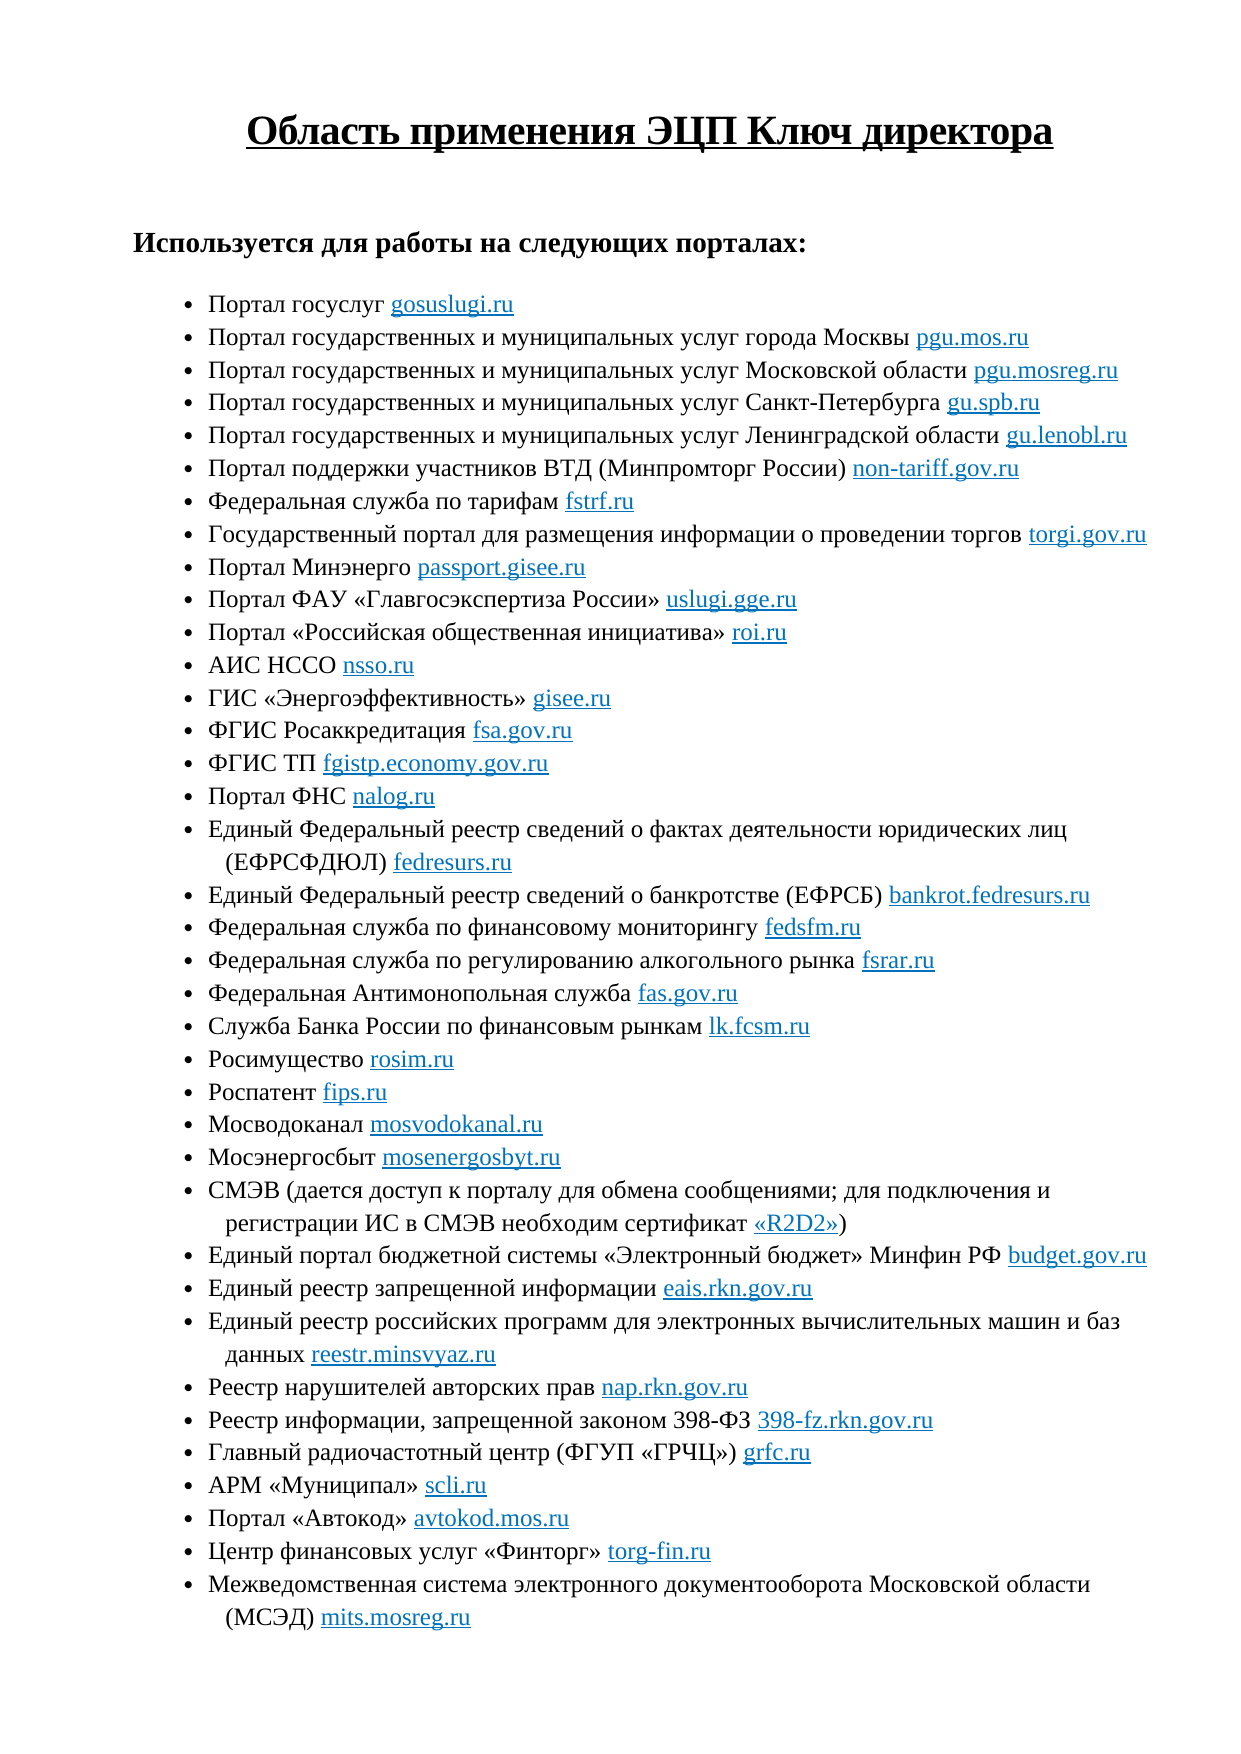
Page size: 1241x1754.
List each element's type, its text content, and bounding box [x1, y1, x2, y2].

list Портал «Автокод» avtokod.mos.ru [184, 1499, 1167, 1532]
list Федеральная служба по регулированию алкогольного рынка fsrar.ru [184, 941, 1167, 974]
list Портал государственных и муниципальных услуг Московской области pgu.mosreg.ru [184, 351, 1167, 383]
list ГИС «Энергоэффективность» gisee.ru [184, 679, 1167, 712]
list Федеральная служба по финансовому мониторингу fedsfm.ru [184, 908, 1167, 941]
list СМЭВ (дается доступ к порталу для обмена сообщениями; для подключения и регистрации ИС в СМЭВ необходим сертификат «R2D2») [184, 1171, 1167, 1237]
list Роспатент fips.ru [184, 1072, 1167, 1105]
list Мосводоканал mosvodokanal.ru [184, 1105, 1167, 1138]
list Портал поддержки участников ВТД (Минпромторг России) non-tariff.gov.ru [184, 449, 1167, 482]
list Единый реестр запрещенной информации eais.rkn.gov.ru [184, 1269, 1167, 1302]
text Область применения ЭЦП Ключ директора [133, 93, 1167, 154]
list Центр финансовых услуг «Финторг» torg-fin.ru [184, 1532, 1167, 1565]
list Главный радиочастотный центр (ФГУП «ГРЧЦ») grfc.ru [184, 1433, 1167, 1466]
list Единый Федеральный реестр сведений о банкротстве (ЕФРСБ) bankrot.fedresurs.ru [184, 876, 1167, 908]
list Росимущество rosim.ru [184, 1040, 1167, 1072]
list Единый реестр российских программ для электронных вычислительных машин и баз данных reestr.minsvyaz.ru [184, 1302, 1167, 1368]
list Портал ФНС nalog.ru [184, 777, 1167, 810]
list Портал Минэнерго passport.gisee.ru [184, 547, 1167, 580]
list Мосэнергосбыт mosenergosbyt.ru [184, 1138, 1167, 1171]
text Используется для работы на следующих порталах: [133, 216, 1167, 258]
list Портал госуслуг gosuslugi.ru [184, 285, 1167, 318]
list Портал «Российская общественная инициатива» roi.ru [184, 613, 1167, 646]
list Служба Банка России по финансовым рынкам lk.fcsm.ru [184, 1007, 1167, 1040]
list Федеральная Антимонопольная служба fas.gov.ru [184, 974, 1167, 1007]
list Реестр нарушителей авторских прав nap.rkn.gov.ru [184, 1368, 1167, 1401]
list Портал государственных и муниципальных услуг Ленинградской области gu.lenobl.ru [184, 416, 1167, 449]
list Федеральная служба по тарифам fstrf.ru [184, 482, 1167, 515]
list АИС НССО nsso.ru [184, 646, 1167, 679]
list Межведомственная система электронного документооборота Московской области (МСЭД) mits.mosreg.ru [184, 1565, 1167, 1630]
list Портал государственных и муниципальных услуг города Москвы pgu.mos.ru [184, 318, 1167, 351]
list ФГИС ТП fgistp.economy.gov.ru [184, 744, 1167, 777]
list Единый Федеральный реестр сведений о фактах деятельности юридических лиц (ЕФРСФДЮЛ) fedresurs.ru [184, 810, 1167, 876]
list Единый портал бюджетной системы «Электронный бюджет» Минфин РФ budget.gov.ru [184, 1237, 1167, 1269]
list Реестр информации, запрещенной законом 398-ФЗ 398-fz.rkn.gov.ru [184, 1401, 1167, 1433]
list АРМ «Муниципал» scli.ru [184, 1466, 1167, 1499]
list Портал ФАУ «Главгосэкспертиза России» uslugi.gge.ru [184, 580, 1167, 613]
list Государственный портал для размещения информации о проведении торгов torgi.gov.ru [184, 515, 1167, 547]
list Портал государственных и муниципальных услуг Санкт-Петербурга gu.spb.ru [184, 383, 1167, 416]
list ФГИС Росаккредитация fsa.gov.ru [184, 712, 1167, 744]
